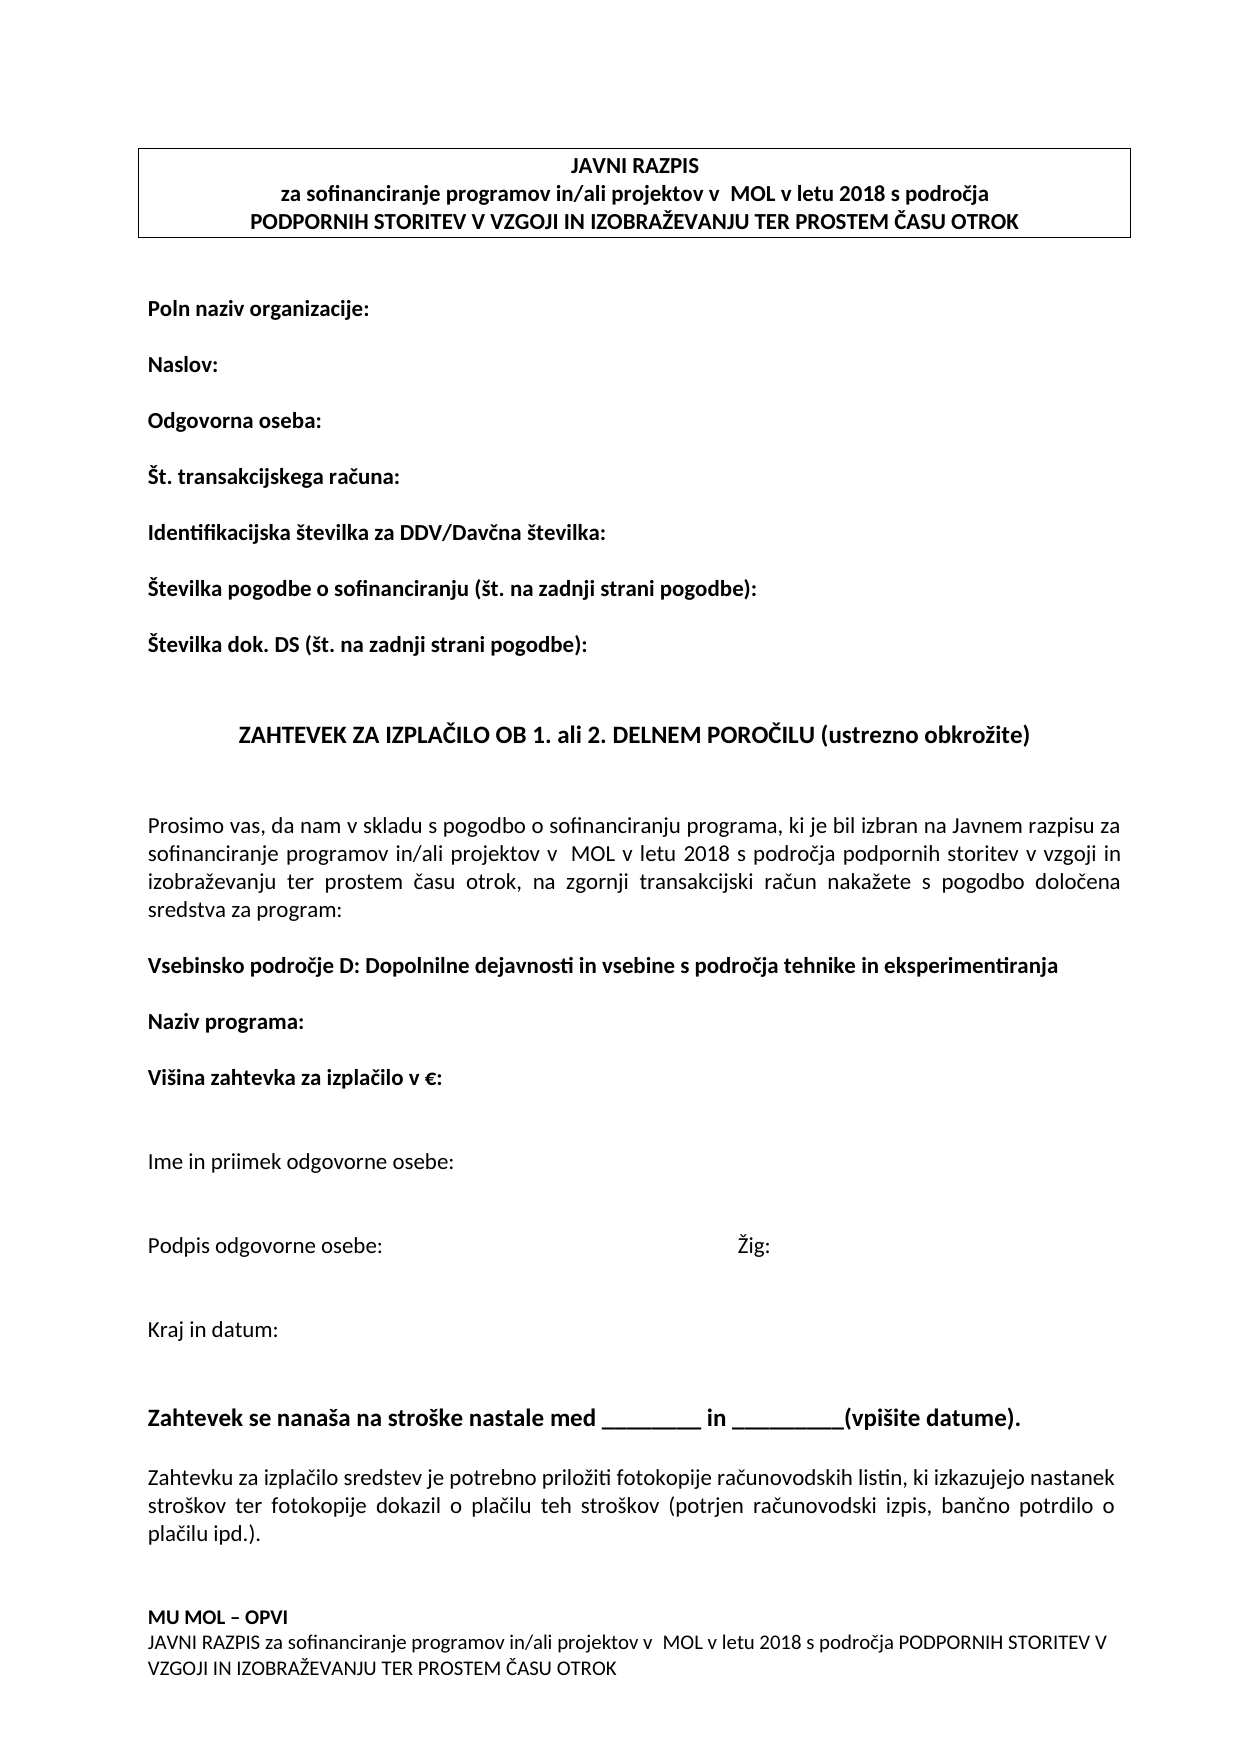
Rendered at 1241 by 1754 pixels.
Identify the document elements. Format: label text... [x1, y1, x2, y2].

text Poln naziv organizacije: [148, 294, 1122, 322]
text Zahtevku za izplačilo sredstev je potrebno priložiti fotokopije računovodskih listin, ki izkazujejo nastanek stroškov ter fotokopije dokazil o plačilu teh stroškov (potrjen računovodski izpis, bančno potrdilo o plačilu ipd.). [148, 1463, 1117, 1548]
text Odgovorna oseba: [148, 406, 1122, 434]
text Podpis odgovorne osebe: Žig: [148, 1231, 1122, 1259]
text Prosimo vas, da nam v skladu s pogodbo o sofinanciranju programa, ki je bil izbran na Javnem razpisu za sofinanciranje programov in/ali projektov v MOL v letu 2018 s področja podpornih storitev v vzgoji in izobraževanju ter prostem času otrok, na zgornji transakcijski račun nakažete s pogodbo določena sredstva za program: [148, 811, 1122, 923]
text Kraj in datum: [148, 1315, 1122, 1343]
text Zahtevek se nanaša na stroške nastale med ________ in _________(vpišite datume). [148, 1402, 1122, 1433]
text za sofinanciranje programov in/ali projektov v MOL v letu 2018 s področja [148, 179, 1122, 204]
text Ime in priimek odgovorne osebe: [148, 1147, 1122, 1175]
text ZAHTEVEK ZA IZPLAČILO OB 1. ali 2. DELNEM POROČILU (ustrezno obkrožite) [148, 719, 1122, 750]
text Višina zahtevka za izplačilo v €: [148, 1063, 1122, 1091]
text Naslov: [148, 350, 1122, 378]
text Naziv programa: [148, 1007, 1122, 1035]
text PODPORNIH STORITEV V VZGOJI IN IZOBRAŽEVANJU TER PROSTEM ČASU OTROK [139, 204, 1130, 237]
text Številka dok. DS (št. na zadnji strani pogodbe): [148, 630, 1122, 658]
text Identifikacijska številka za DDV/Davčna številka: [148, 518, 1122, 546]
text Številka pogodbe o sofinanciranju (št. na zadnji strani pogodbe): [148, 574, 1122, 602]
text Št. transakcijskega računa: [148, 462, 1122, 490]
text JAVNI RAZPIS [139, 149, 1130, 179]
text Vsebinsko področje D: Dopolnilne dejavnosti in vsebine s področja tehnike in eksperimentiranja [148, 951, 1122, 979]
